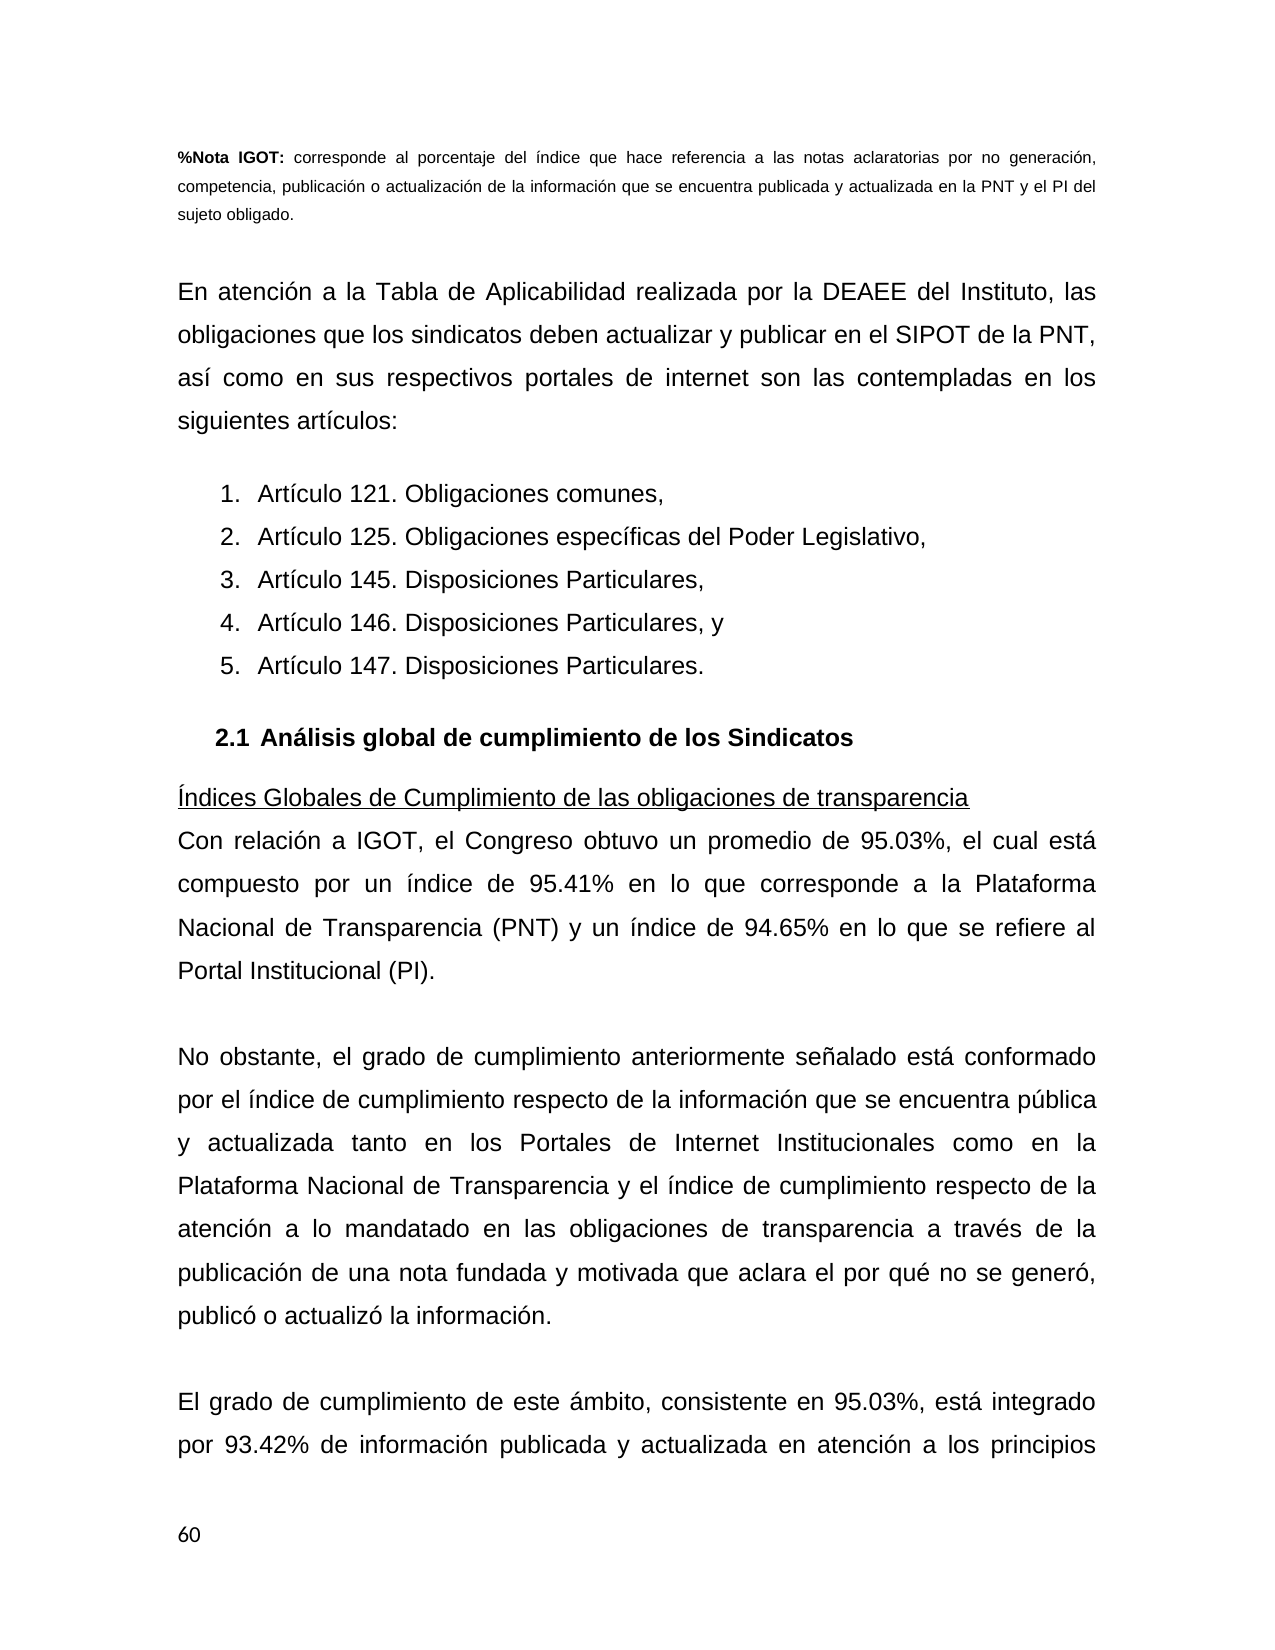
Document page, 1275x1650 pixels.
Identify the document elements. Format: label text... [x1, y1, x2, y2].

text %Nota IGOT: corresponde al porcentaje del índice que hace referencia a las notas aclaratorias por no generación, competencia, publicación o actualización de la información que se encuentra publicada y actualizada en la PNT y el PI del sujeto obligado. [177, 148, 1098, 224]
subtitle Análisis global de cumplimiento de los Sindicatos [215, 723, 1098, 752]
text No obstante, el grado de cumplimiento anteriormente señalado está conformado por el índice de cumplimiento respecto de la información que se encuentra pública y actualizada tanto en los Portales de Internet Institucionales como en la Plataforma Nacional de Transparencia y el índice de cumplimiento respecto de la atención a lo mandatado en las obligaciones de transparencia a través de la publicación de una nota fundada y motivada que aclara el por qué no se generó, publicó o actualizó la información. [177, 1042, 1098, 1329]
text Con relación a IGOT, el Congreso obtuvo un promedio de 95.03%, el cual está compuesto por un índice de 95.41% en lo que corresponde a la Plataforma Nacional de Transparencia (PNT) y un índice de 94.65% en lo que se refiere al Portal Institucional (PI). [177, 826, 1098, 984]
list Artículo 125. Obligaciones específicas del Poder Legislativo, [220, 522, 1098, 551]
list Artículo 147. Disposiciones Particulares. [220, 651, 1098, 680]
list Artículo 145. Disposiciones Particulares, [220, 565, 1098, 594]
list Artículo 146. Disposiciones Particulares, y [220, 608, 1098, 637]
text En atención a la Tabla de Aplicabilidad realizada por la DEAEE del Instituto, las obligaciones que los sindicatos deben actualizar y publicar en el SIPOT de la PNT, así como en sus respectivos portales de internet son las contempladas en los siguientes artículos: [177, 277, 1098, 435]
list Artículo 121. Obligaciones comunes, [220, 479, 1098, 507]
text Índices Globales de Cumplimiento de las obligaciones de transparencia [177, 783, 1098, 812]
